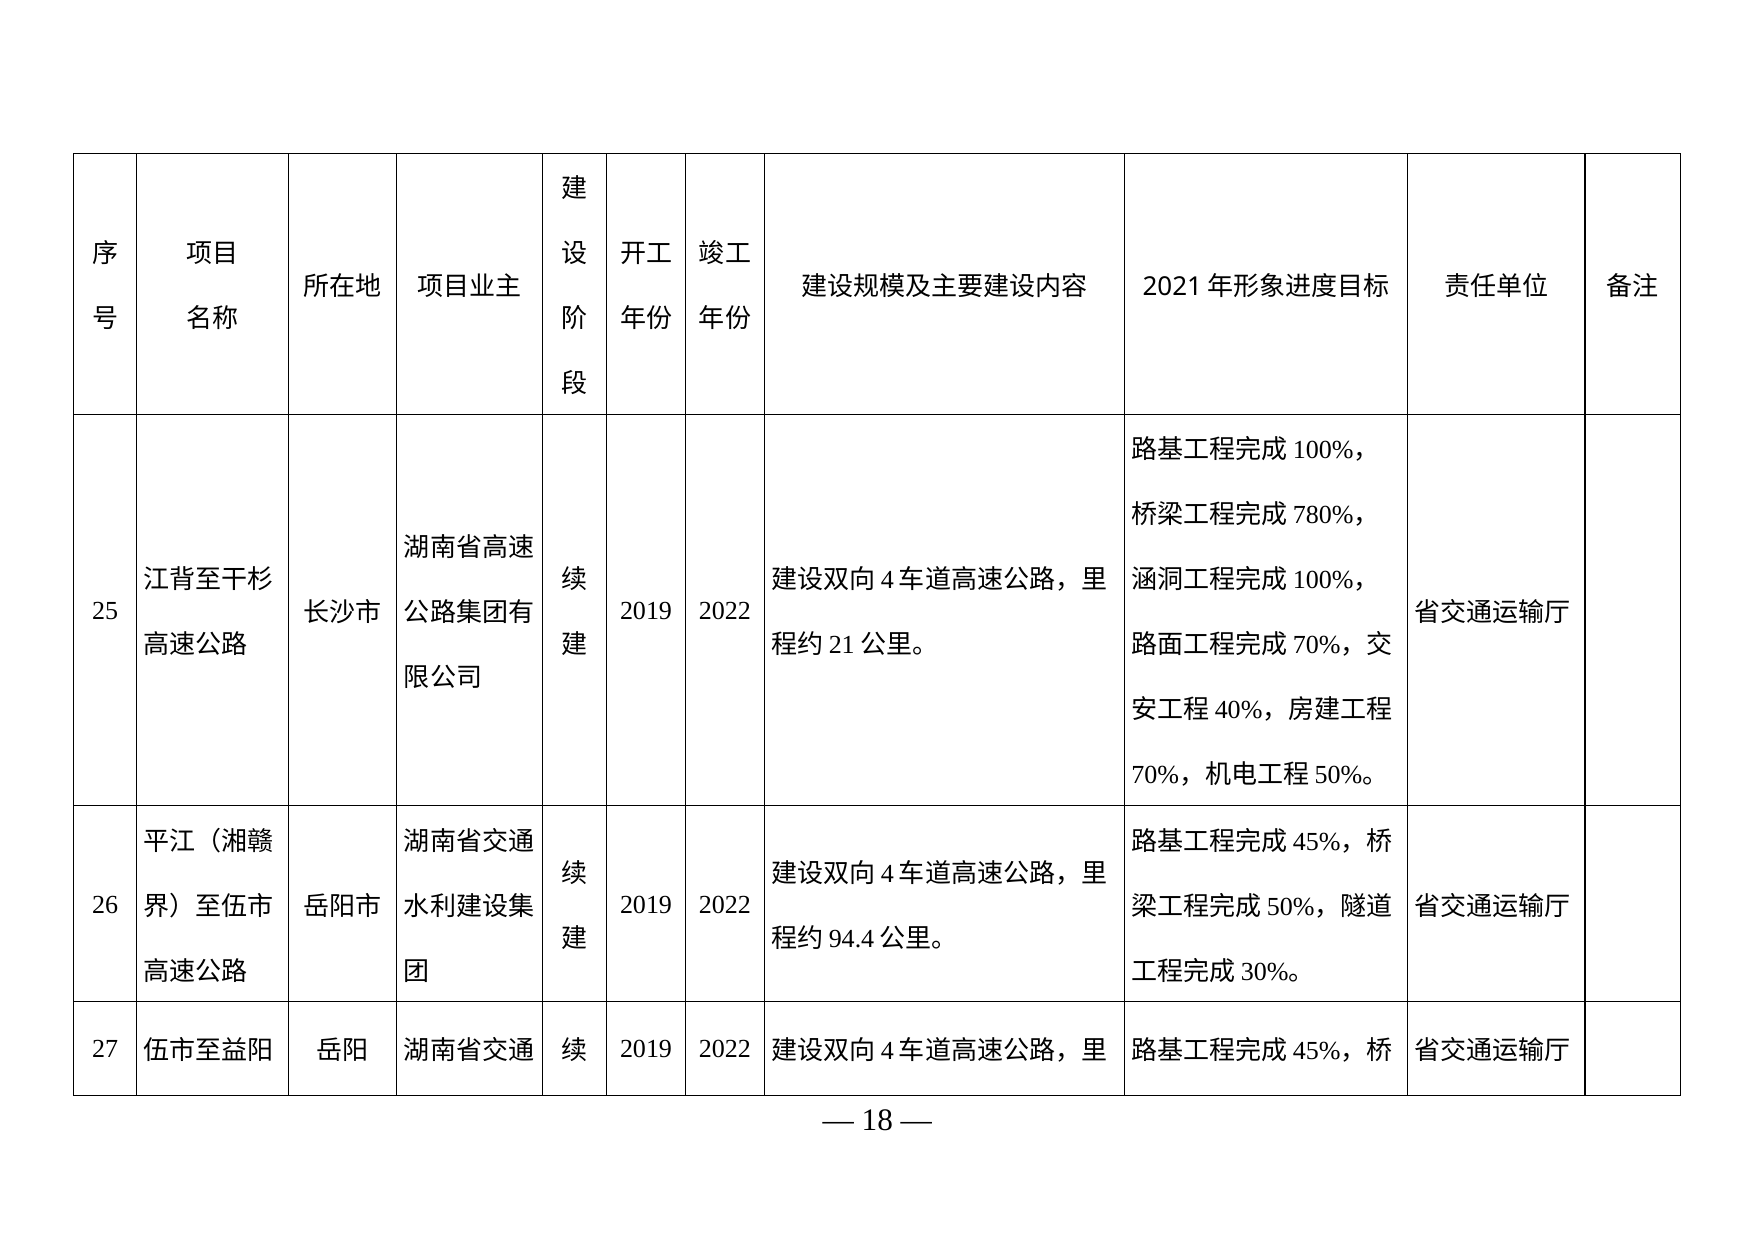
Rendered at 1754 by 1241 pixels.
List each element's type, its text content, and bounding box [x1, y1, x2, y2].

table_cell 省交通运输厅 [1408, 806, 1584, 1001]
table_cell 建设双向4车道高速公路，里程约94.4公里。 [765, 806, 1124, 1001]
table_cell 25 [74, 415, 136, 805]
table_cell 续建 [543, 1002, 606, 1094]
table_cell 路基工程完成45%，桥梁工程完成50%，隧道工程完成30%。 [1125, 806, 1407, 1001]
table_cell 路基工程完成100%，桥梁工程完成780%，涵洞工程完成100%，路面工程完成70%，交安工程40%，房建工程70%，机电工程50%。 [1125, 415, 1407, 805]
table_cell 路基工程完成45%，桥梁工程完成50%，隧道工程完成30%。 [1125, 1002, 1407, 1094]
table_cell [1586, 1002, 1680, 1094]
table_cell 建设双向4车道高速公路，里程约21公里。 [765, 415, 1124, 805]
table_cell 27 [74, 1002, 136, 1094]
table_cell 省交通运输厅 [1408, 1002, 1584, 1094]
table_cell 湖南省交通水利建设集团 [397, 806, 542, 1001]
table_header 项目 名称 [137, 154, 288, 414]
table_cell 江背至干杉高速公路 [137, 415, 288, 805]
table_cell 2019 [607, 415, 685, 805]
table_header 2021年形象进度目标 [1125, 154, 1407, 414]
table_cell 续建 [543, 806, 606, 1001]
table_cell 26 [74, 806, 136, 1001]
table_header 责任单位 [1408, 154, 1584, 414]
table_header 开工 年份 [607, 154, 685, 414]
table_cell 2019 [607, 1002, 685, 1094]
table_cell 伍市至益阳高速公路 [137, 1002, 288, 1094]
table_header 所在地 [289, 154, 396, 414]
table_cell 建设双向4车道高速公路，里程约83公里。 [765, 1002, 1124, 1094]
table_cell 续建 [543, 415, 606, 805]
table_header 备注 [1586, 154, 1680, 414]
table_cell [1586, 806, 1680, 1001]
table_cell 平江（湘赣界）至伍市高速公路 [137, 806, 288, 1001]
table_cell 湖南省交通水利建设集团 [397, 1002, 542, 1094]
table_cell 2022 [686, 806, 764, 1001]
table_cell 2022 [686, 1002, 764, 1094]
table_header 竣工 年份 [686, 154, 764, 414]
table_cell 岳阳市 [289, 806, 396, 1001]
table_cell 省交通运输厅 [1408, 415, 1584, 805]
table_cell 湖南省高速公路集团有限公司 [397, 415, 542, 805]
table_header 建设规模及主要建设内容 [765, 154, 1124, 414]
table_cell [1586, 415, 1680, 805]
table_cell 岳阳市、益阳市 [289, 1002, 396, 1094]
table_cell 2019 [607, 806, 685, 1001]
table_cell 长沙市 [289, 415, 396, 805]
table_header 项目业主 [397, 154, 542, 414]
table_cell 2022 [686, 415, 764, 805]
table_header 建设 阶段 [543, 154, 606, 414]
table_header 序号 [74, 154, 136, 414]
